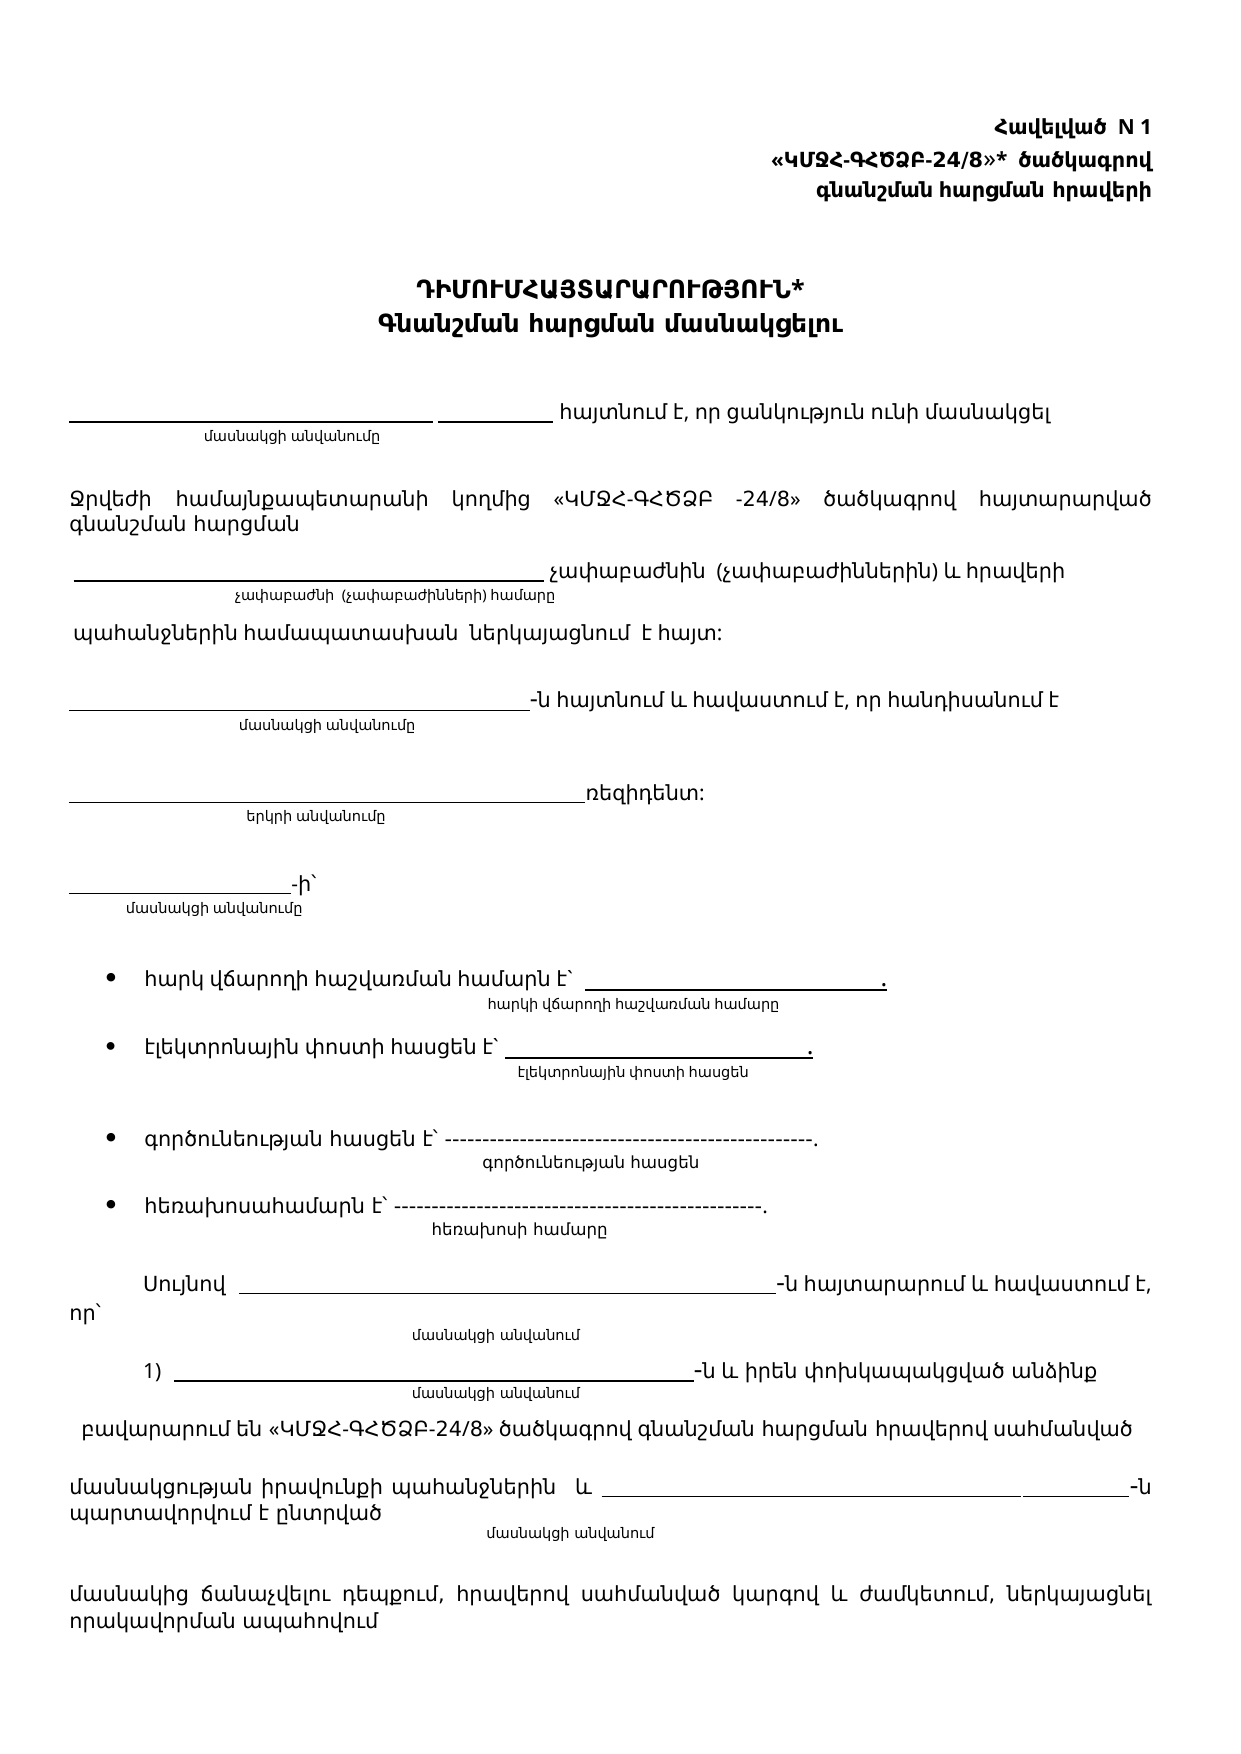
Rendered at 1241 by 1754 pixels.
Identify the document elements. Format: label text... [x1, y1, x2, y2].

list գործունեության հասցեն է՝ -------------------------------------------------. [107, 1124, 1152, 1153]
text Սույնով -ն հայտարարում և հավաստում է, որ՝ [69, 1268, 1152, 1327]
text հարկի վճարողի հաշվառման համարը [69, 994, 1152, 1028]
text 1) -ն և իրեն փոխկապակցված անձինք [69, 1356, 1152, 1385]
text մասնակցի անվանումը [69, 715, 1152, 749]
text երկրի անվանումը [69, 806, 1152, 840]
list էլեկտրոնային փոստի հասցեն է` . [107, 1028, 1152, 1062]
text մասնակցի անվանում [69, 1385, 1152, 1414]
text «ԿՄՋՀ-ԳՀԾՁԲ-24/8»* ծածկագրով [69, 141, 1152, 175]
text մասնակցի անվանում [69, 1327, 1152, 1356]
text ռեզիդենտ: [69, 778, 1152, 806]
text գործունեության հասցեն [69, 1153, 1152, 1172]
text գնանշման հարցման հրավերի [69, 175, 1152, 203]
text Հավելված N 1 [69, 112, 1152, 141]
list հեռախոսահամարն է՝ -------------------------------------------------. [107, 1192, 1152, 1220]
text մասնակցի անվանում [69, 1525, 1152, 1554]
text բավարարում են «ԿՄՋՀ-ԳՀԾՁԲ-24/8» ծածկագրով գնանշման հարցման հրավերով սահմանված [69, 1414, 1152, 1443]
text մասնակցության իրավունքի պահանջներին և -ն պարտավորվում է ընտրված [69, 1471, 1152, 1525]
text -ի՝ [69, 869, 1152, 897]
text մասնակից ճանաչվելու դեպքում, հրավերով սահմանված կարգով և ժամկետում, ներկայացնել որակավորման ապահովում [69, 1582, 1152, 1635]
text Ջրվեժի համայնքապետարանի կողմից «ԿՄՋՀ-ԳՀԾՁԲ -24/8» ծածկագրով հայտարարված գնանշման հարցման [69, 484, 1152, 537]
text մասնակցի անվանումը [69, 426, 1152, 459]
text էլեկտրոնային փոստի հասցեն [69, 1062, 1152, 1096]
text չափաբաժնի (չափաբաժինների) համարը [69, 584, 1152, 618]
text հեռախոսի համարը [69, 1220, 1152, 1239]
text մասնակցի անվանումը [69, 897, 1152, 931]
text չափաբաժնին (չափաբաժիններին) և հրավերի [69, 556, 1152, 584]
text պահանջներին համապատասխան ներկայացնում է հայտ: [69, 618, 1152, 647]
text ԴԻՄՈՒՄՀԱՅՏԱՐԱՐՈՒԹՅՈՒՆ* [69, 271, 1152, 306]
text -ն հայտնում և հավաստում է, որ հանդիսանում է [69, 681, 1152, 715]
subtitle Գնանշման հարցման մասնակցելու [69, 306, 1152, 339]
list հարկ վճարողի հաշվառման համարն է` . [107, 960, 1152, 994]
text հայտնում է, որ ցանկություն ունի մասնակցել [69, 397, 1152, 426]
